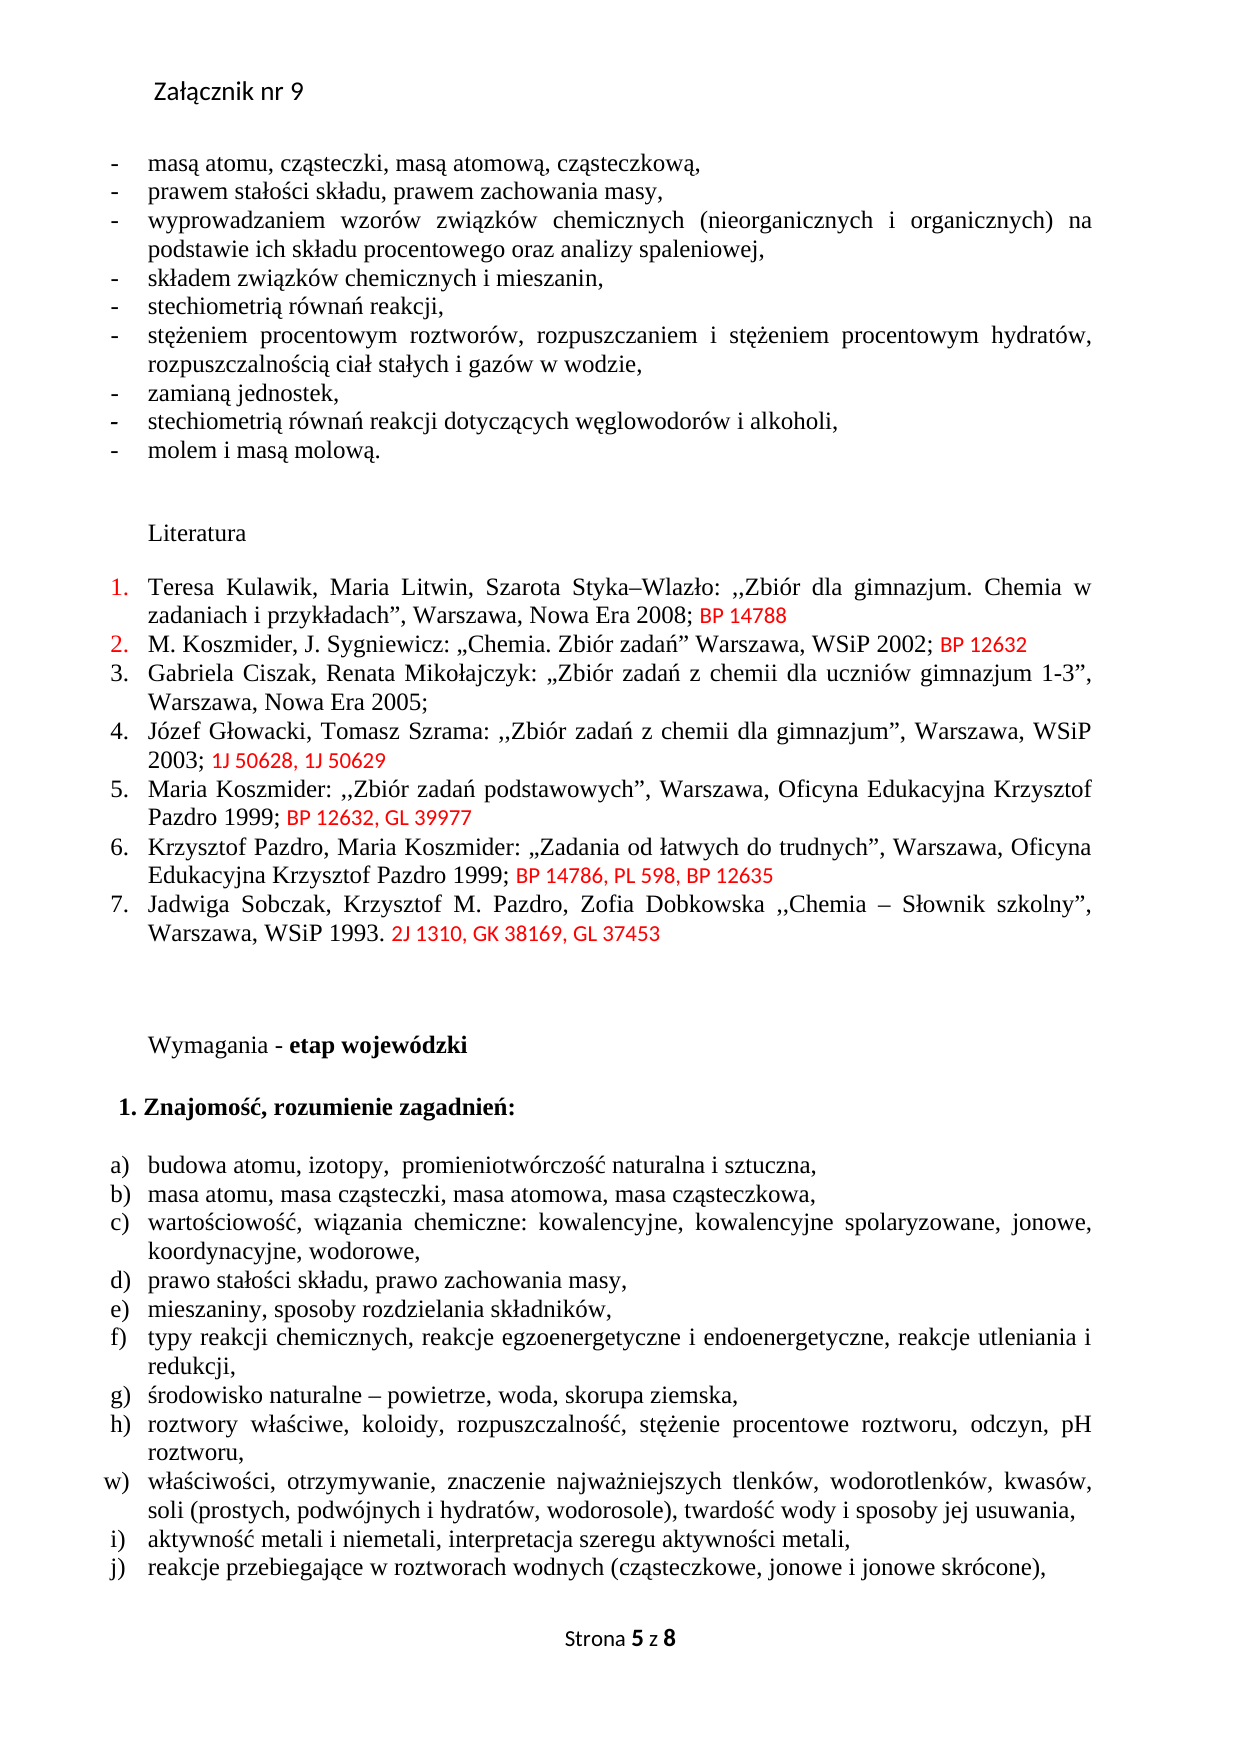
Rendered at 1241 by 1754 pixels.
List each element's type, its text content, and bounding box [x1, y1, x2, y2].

list mieszaniny, sposoby rozdzielania składników, [110, 1294, 1093, 1322]
list aktywność metali i niemetali, interpretacja szeregu aktywności metali, [110, 1524, 1093, 1552]
list składem związków chemicznych i mieszanin, [110, 263, 1093, 291]
list budowa atomu, izotopy, promieniotwórczość naturalna i sztuczna, [110, 1150, 1093, 1179]
list właściwości, otrzymywanie, znaczenie najważniejszych tlenków, wodorotlenków, kwasów, soli (prostych, podwójnych i hydratów, wodorosole), twardość wody i sposoby jej usuwania, [103, 1466, 1093, 1524]
list zamianą jednostek, [110, 378, 1093, 406]
list Jadwiga Sobczak, Krzysztof M. Pazdro, Zofia Dobkowska ,,Chemia – Słownik szkolny”, Warszawa, WSiP 1993. 2J 1310, GK 38169, GL 37453 [110, 889, 1093, 947]
list roztwory właściwe, koloidy, rozpuszczalność, stężenie procentowe roztworu, odczyn, pH roztworu, [110, 1409, 1093, 1466]
list Gabriela Ciszak, Renata Mikołajczyk: „Zbiór zadań z chemii dla uczniów gimnazjum 1-, Warszawa, Nowa Era 2005; [110, 658, 1093, 716]
list M. Koszmider, J. Sygniewicz: „Chemia. Zbiór zadań” Warszawa, WSiP 2002; BP 12632 [110, 629, 1093, 658]
list prawem stałości składu, prawem zachowania masy, [110, 176, 1093, 205]
list stechiometrią równań reakcji, [110, 291, 1093, 320]
list Józef Głowacki, Tomasz Szrama: ,,Zbiór zadań z chemii dla gimnazjum”, Warszawa, WSiP 2003; 1J 50628, 1J 50629 [110, 716, 1093, 774]
list wyprowadzaniem wzorów związków chemicznych (nieorganicznych i organicznych) na podstawie ich składu procentowego oraz analizy spaleniowej, [110, 205, 1093, 263]
list prawo stałości składu, prawo zachowania masy, [110, 1265, 1093, 1294]
list stechiometrią równań reakcji dotyczących węglowodorów i alkoholi, [110, 406, 1093, 435]
text Literatura [148, 518, 1093, 546]
list molem i masą molową. [110, 435, 1093, 464]
list typy reakcji chemicznych, reakcje egzoenergetyczne i endoenergetyczne, reakcje utleniania i redukcji, [110, 1322, 1093, 1380]
text Wymagania - etap wojewódzki [148, 1030, 1093, 1058]
list stężeniem procentowym roztworów, rozpuszczaniem i stężeniem procentowym hydratów, rozpuszczalnością ciał stałych i gazów w wodzie, [110, 320, 1093, 378]
list środowisko naturalne – powietrze, woda, skorupa ziemska, [110, 1380, 1093, 1409]
list Teresa Kulawik, Maria Litwin, Szarota Styka–Wlazło: ,,Zbiór dla gimnazjum. Chemia w zadaniach i przykładach”, Warszawa, Nowa Era 2008; BP 14788 [110, 572, 1093, 629]
list masą atomu, cząsteczki, masą atomową, cząsteczkową, [110, 148, 1093, 176]
list wartościowość, wiązania chemiczne: kowalencyjne, kowalencyjne spolaryzowane, jonowe, koordynacyjne, wodorowe, [110, 1207, 1093, 1265]
list reakcje przebiegające w roztworach wodnych (cząsteczkowe, jonowe i jonowe skrócone), [110, 1552, 1093, 1581]
list Krzysztof Pazdro, Maria Koszmider: „Zadania od łatwych do trudnych”, Warszawa, Oficyna Edukacyjna Krzysztof Pazdro 1999; BP 14786, PL 598, BP 12635 [110, 832, 1093, 889]
list Maria Koszmider: ,,Zbiór zadań podstawowych”, Warszawa, Oficyna Edukacyjna Krzysztof Pazdro 1999; BP 12632, GL 39977 [110, 774, 1093, 832]
text 1. Znajomość, rozumienie zagadnień: [118, 1092, 1093, 1121]
list masa atomu, masa cząsteczki, masa atomowa, masa cząsteczkowa, [110, 1179, 1093, 1207]
